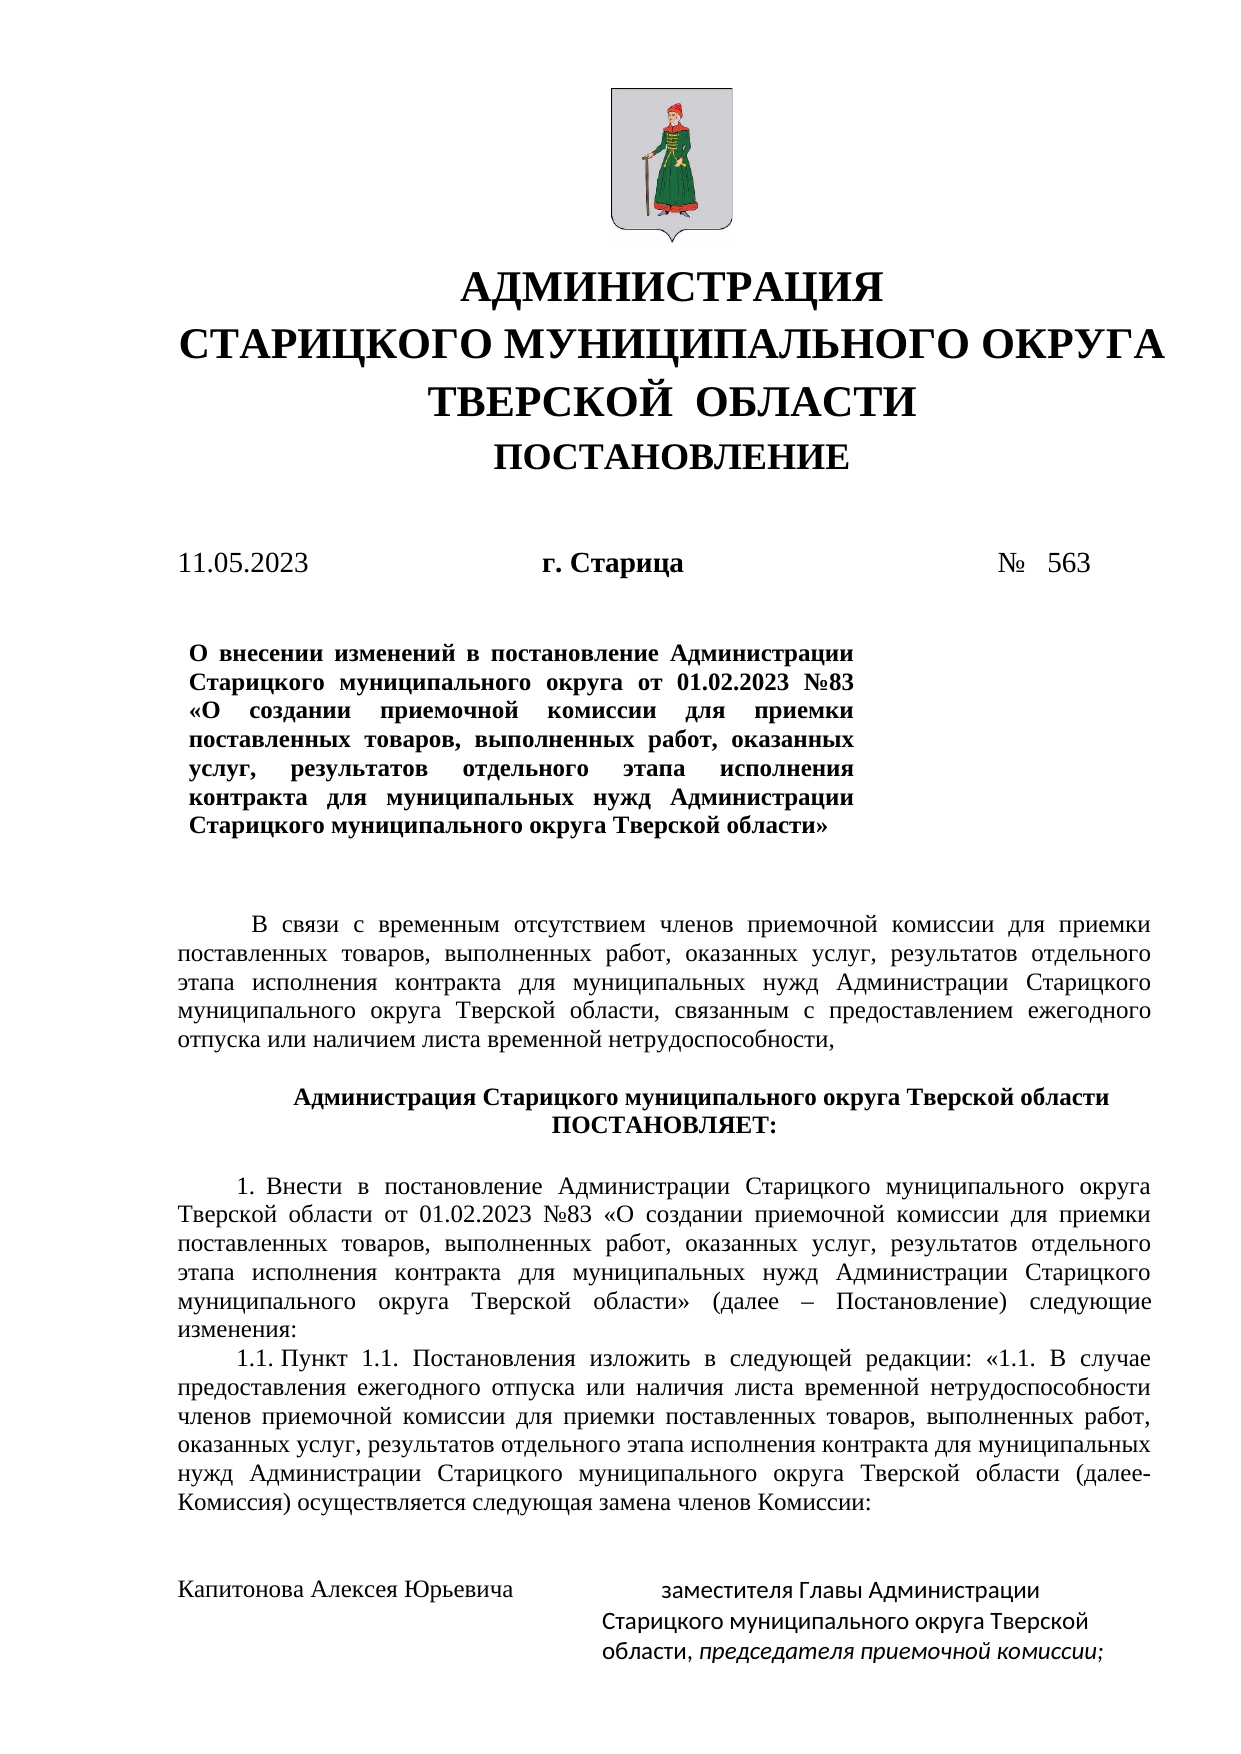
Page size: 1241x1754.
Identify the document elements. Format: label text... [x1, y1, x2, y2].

list Внести в постановление Администрации Старицкого муниципального округа Тверской области от 01.02.2023 №83 «О создании приемочной комиссии для приемки поставленных товаров, выполненных работ, оказанных услуг, результатов отдельного этапа исполнения контракта для муниципальных нужд Администрации Старицкого муниципального округа Тверской области» (далее – Постановление) следующие изменения: [177, 1171, 1152, 1343]
text ТВЕРСКОЙ ОБЛАСТИ [177, 375, 1167, 426]
list Пункт 1.1. Постановления изложить в следующей редакции: «1.1. В случае предоставления ежегодного отпуска или наличия листа временной нетрудоспособности членов приемочной комиссии для приемки поставленных товаров, выполненных работ, оказанных услуг, результатов отдельного этапа исполнения контракта для муниципальных нужд Администрации Старицкого муниципального округа Тверской области (далее-Комиссия) осуществляется следующая замена членов Комиссии: [177, 1343, 1152, 1516]
text СТАРИЦКОГО МУНИЦИПАЛЬНОГО ОКРУГА [177, 318, 1167, 368]
text ПОСТАНОВЛЕНИЕ [177, 435, 1167, 478]
text 11.05.2023 г. Старица № 563 [177, 545, 1167, 578]
text АДМИНИСТРАЦИЯ [177, 261, 1167, 311]
table_header Капитонова Алексея Юрьевича [167, 1574, 590, 1666]
text Администрация Старицкого муниципального округа Тверской области ПОСТАНОВЛЯЕТ: [177, 1082, 1152, 1139]
picture [611, 88, 733, 243]
table_header заместителя Главы Администрации Старицкого муниципального округа Тверской области, председателя приемочной комиссии; [591, 1574, 1151, 1666]
text В связи с временным отсутствием членов приемочной комиссии для приемки поставленных товаров, выполненных работ, оказанных услуг, результатов отдельного этапа исполнения контракта для муниципальных нужд Администрации Старицкого муниципального округа Тверской области, связанным с предоставлением ежегодного отпуска или наличием листа временной нетрудоспособности, [177, 909, 1152, 1053]
